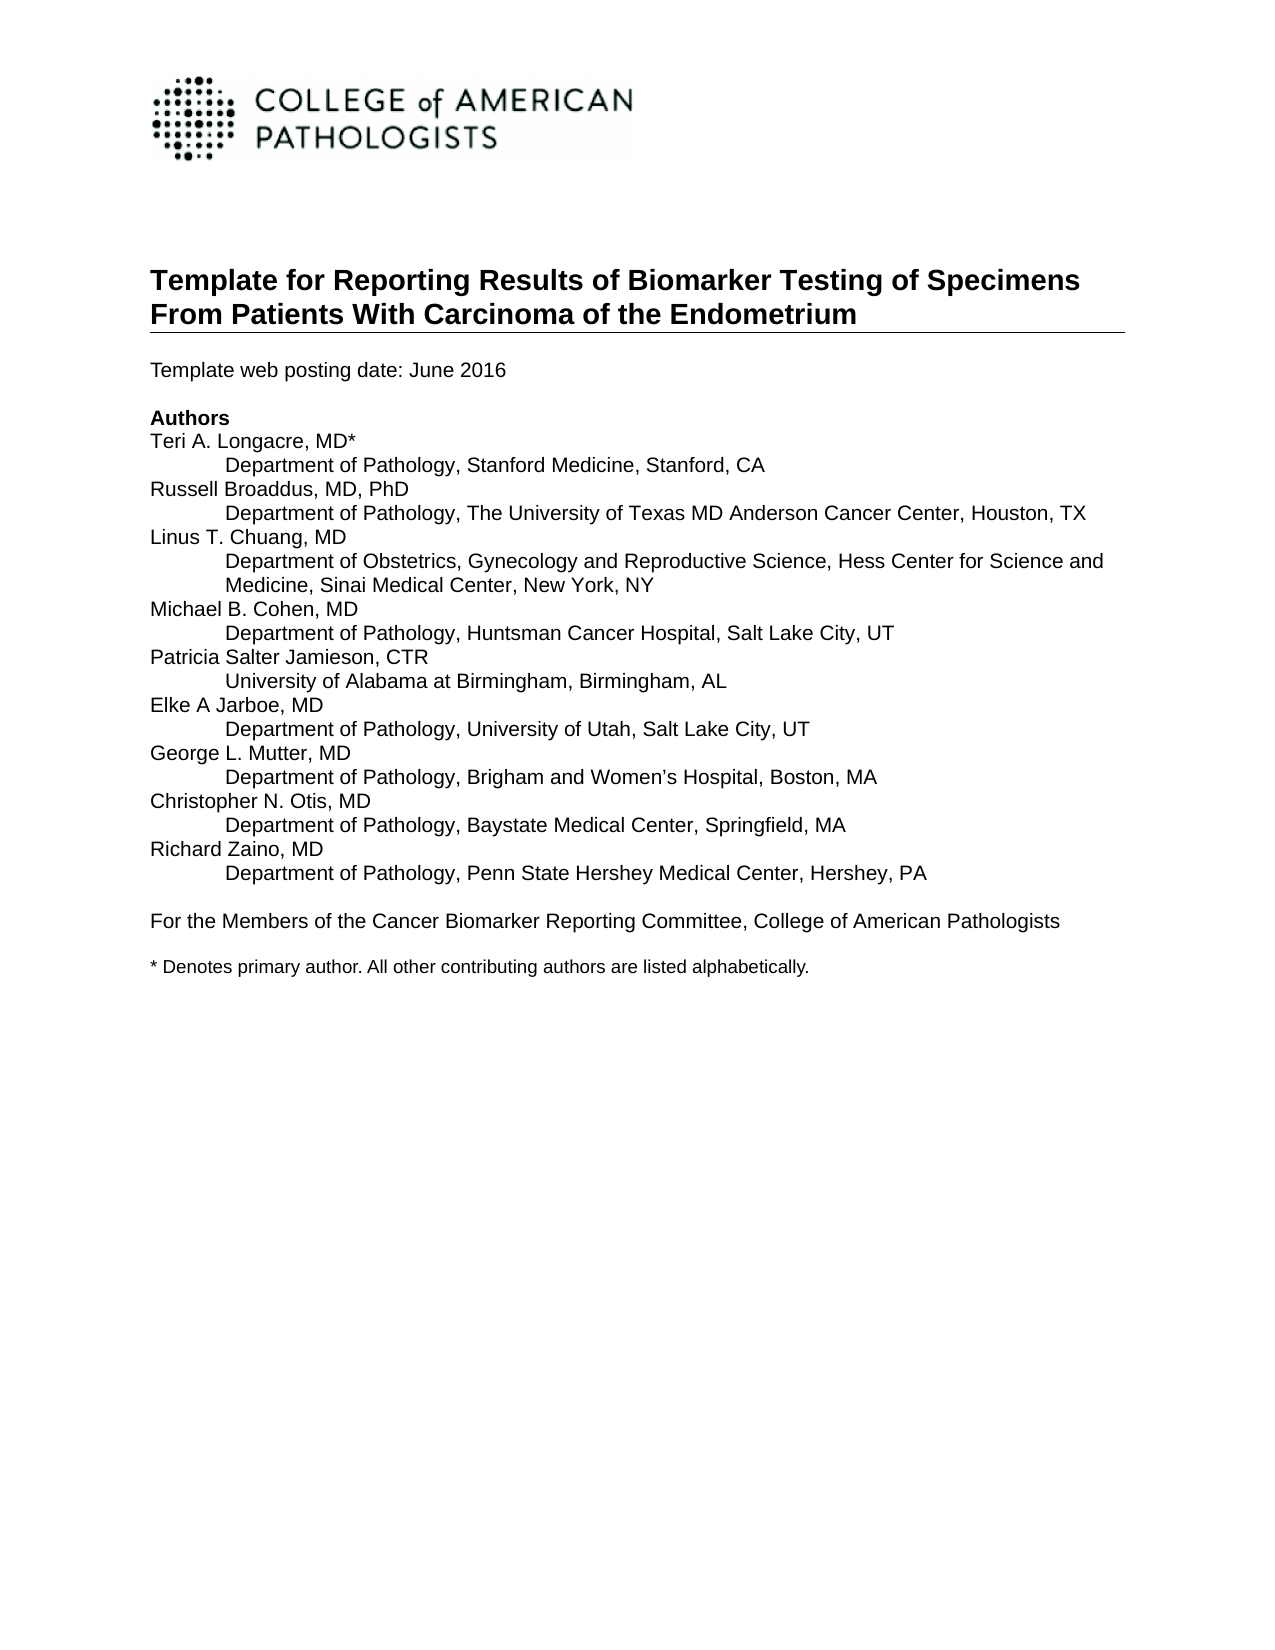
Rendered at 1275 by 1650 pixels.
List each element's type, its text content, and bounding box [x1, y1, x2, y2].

text Template web posting date: June 2016 [150, 357, 1125, 381]
text George L. Mutter, MD [150, 741, 1125, 765]
text Michael B. Cohen, MD [150, 597, 1125, 621]
picture [150, 75, 634, 163]
text Department of Pathology, Huntsman Cancer Hospital, Salt Lake City, UT [150, 621, 1125, 645]
text Russell Broaddus, MD, PhD [150, 477, 1125, 501]
text University of Alabama at Birmingham, Birmingham, AL [150, 669, 1125, 693]
text For the Members of the Cancer Biomarker Reporting Committee, College of American Pathologists [150, 908, 1125, 932]
text Department of Pathology, Penn State Hershey Medical Center, Hershey, PA [150, 861, 1125, 884]
text * Denotes primary author. All other contributing authors are listed alphabetically. [150, 956, 1125, 978]
text Department of Pathology, Brigham and Women’s Hospital, Boston, MA [150, 765, 1125, 789]
text Linus T. Chuang, MD [150, 525, 1125, 549]
text Department of Pathology, The University of Texas MD Anderson Cancer Center, Houston, TX [150, 501, 1125, 525]
text Template for Reporting Results of Biomarker Testing of Specimens From Patients With Carcinoma of the Endometrium [150, 263, 1125, 332]
text Richard Zaino, MD [150, 837, 1125, 861]
text Teri A. Longacre, MD* [150, 429, 1125, 453]
text Department of Pathology, University of Utah, Salt Lake City, UT [150, 717, 1125, 741]
text Department of Pathology, Baystate Medical Center, Springfield, MA [150, 813, 1125, 837]
text Patricia Salter Jamieson, CTR [150, 645, 1125, 669]
text Department of Pathology, Stanford Medicine, Stanford, CA [150, 453, 1125, 477]
text Department of Obstetrics, Gynecology and Reproductive Science, Hess Center for Science and Medicine, Sinai Medical Center, New York, NY [150, 549, 1125, 597]
text Elke A Jarboe, MD [150, 693, 1125, 717]
text Christopher N. Otis, MD [150, 789, 1125, 813]
text Authors [150, 405, 1125, 429]
